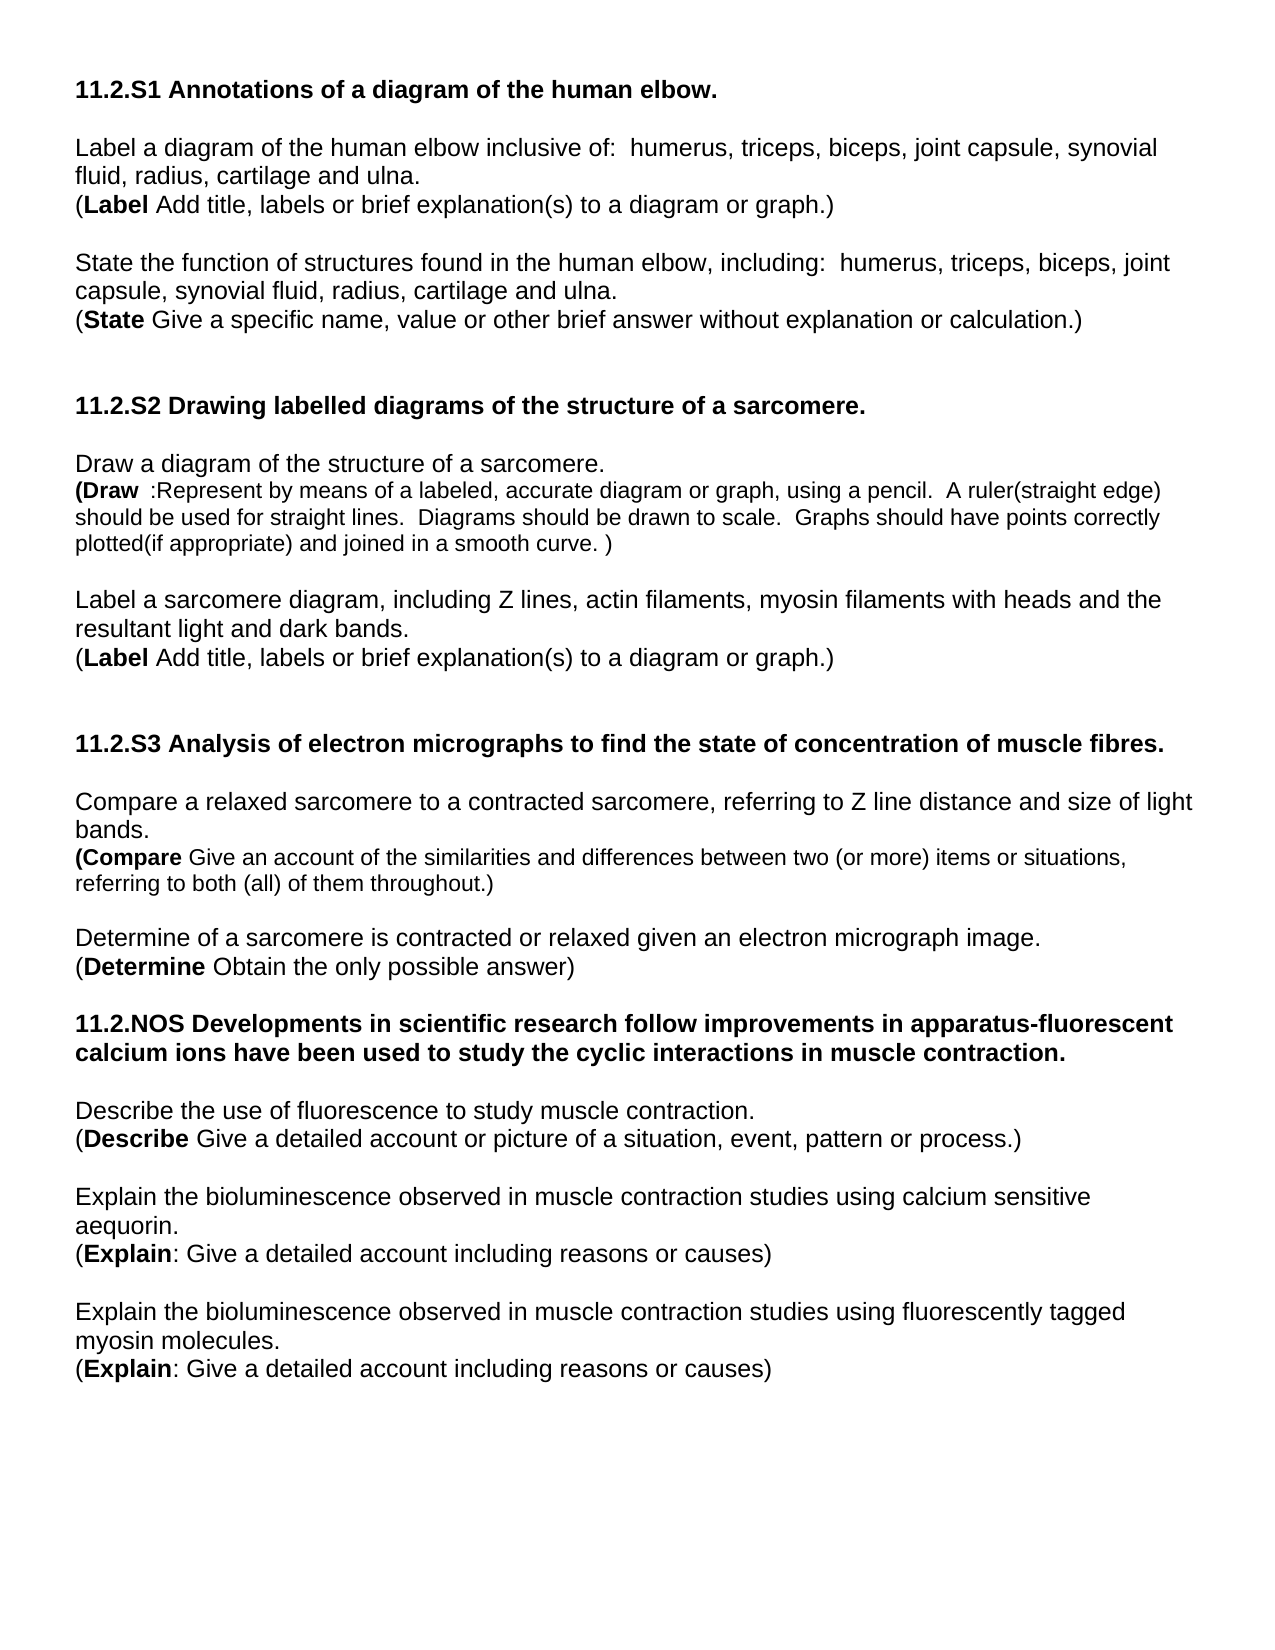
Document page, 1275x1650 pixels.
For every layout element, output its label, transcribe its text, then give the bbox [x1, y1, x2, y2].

text Describe the use of fluorescence to study muscle contraction. [75, 1096, 1200, 1124]
text (Describe Give a detailed account or picture of a situation, event, pattern or process.) [75, 1124, 1200, 1153]
text Explain the bioluminescence observed in muscle contraction studies using calcium sensitive aequorin. [75, 1182, 1200, 1239]
text Compare a relaxed sarcomere to a contracted sarcomere, referring to Z line distance and size of light bands. [75, 787, 1200, 844]
text (Determine Obtain the only possible answer) [75, 952, 1200, 981]
text (Draw :Represent by means of a labeled, accurate diagram or graph, using a pencil. A ruler(straight edge) should be used for straight lines. Diagrams should be drawn to scale. Graphs should have points correctly plotted(if appropriate) and joined in a smooth curve. ) [75, 477, 1200, 557]
text State the function of structures found in the human elbow, including: humerus, triceps, biceps, joint capsule, synovial fluid, radius, cartilage and ulna. [75, 247, 1200, 305]
text Explain the bioluminescence observed in muscle contraction studies using fluorescently tagged myosin molecules.​ [75, 1297, 1200, 1354]
text (Explain: Give a detailed account including reasons or causes) [75, 1354, 1200, 1383]
text Determine of a sarcomere is contracted or relaxed given an electron micrograph image. [75, 923, 1200, 952]
text (Compare Give an account of the similarities and differences between two (or more) items or situations, [75, 844, 1200, 870]
text (State Give a specific name, value or other brief answer without explanation or calculation.) [75, 305, 1200, 334]
text (Explain: Give a detailed account including reasons or causes) [75, 1239, 1200, 1268]
text Label a diagram of the human elbow inclusive of: humerus, triceps, biceps, joint capsule, synovial fluid, radius, cartilage and ulna. [75, 132, 1200, 190]
text 11.2.S2 Drawing labelled diagrams of the structure of a sarcomere. [75, 391, 1200, 420]
text 11.2.NOS Developments in scientific research follow improvements in apparatus-fluorescent calcium ions have been used to study the cyclic interactions in muscle contraction. [75, 1009, 1200, 1067]
text 11.2.S1 Annotations of a diagram of the human elbow. [75, 75, 1200, 104]
text 11.2.S3 Analysis of electron micrographs to find the state of concentration of muscle fibres. [75, 729, 1200, 758]
text (Label Add title, labels or brief explanation(s) to a diagram or graph.) [75, 190, 1200, 219]
text (Label Add title, labels or brief explanation(s) to a diagram or graph.) [75, 643, 1200, 672]
text Draw a diagram of the structure of a sarcomere. [75, 449, 1200, 477]
text referring to both (all) of them throughout.) [75, 870, 1200, 897]
text Label a sarcomere diagram, including Z lines, actin filaments, myosin filaments with heads and the resultant light and dark bands. [75, 585, 1200, 643]
